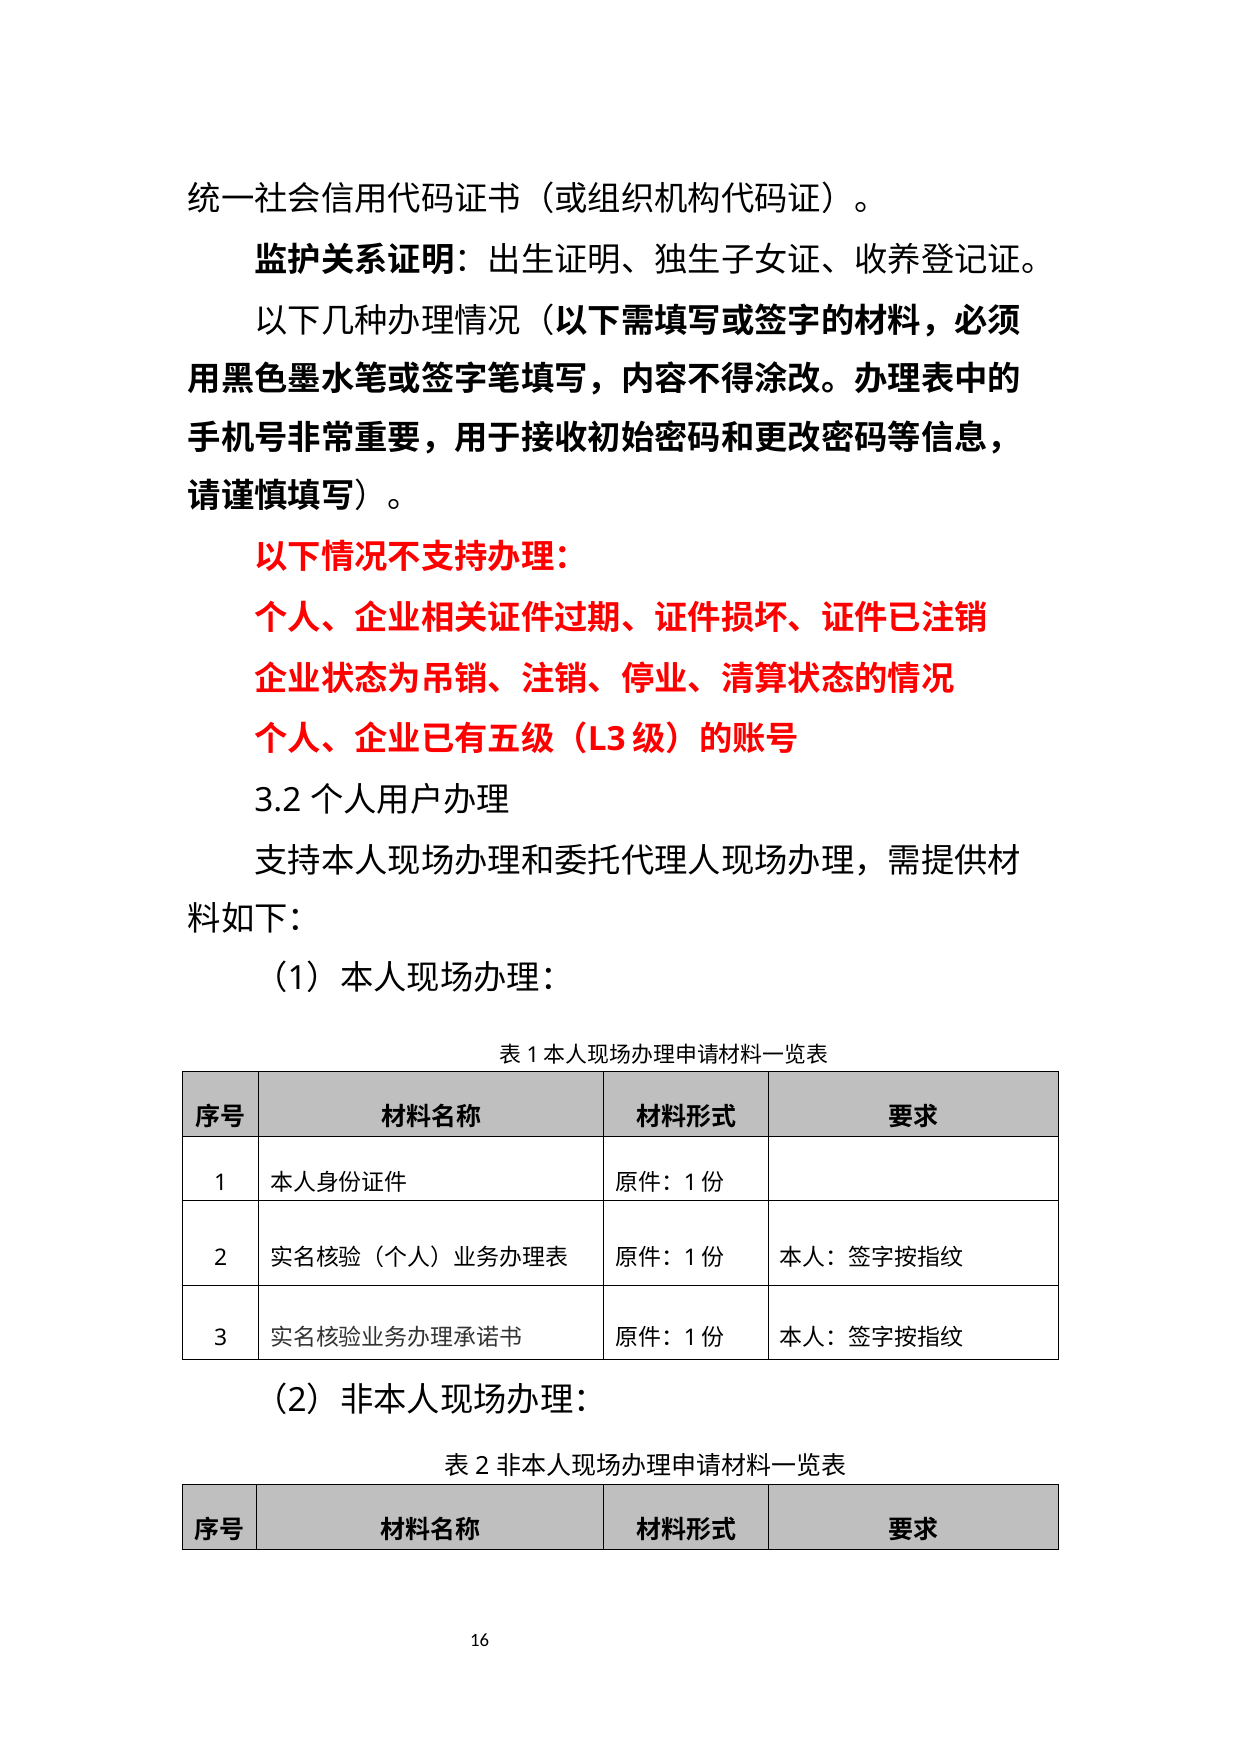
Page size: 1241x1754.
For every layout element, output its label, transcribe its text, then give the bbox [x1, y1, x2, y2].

table_header 序号 [183, 1072, 258, 1136]
text 3.2 个人用户办理 [187, 763, 1053, 821]
table_cell 1 [183, 1137, 258, 1200]
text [187, 162, 1053, 220]
table_cell 实名核验（个人）业务办理表 [259, 1201, 603, 1285]
table_cell 原件：1份 [604, 1286, 768, 1359]
table_cell 原件：1份 [604, 1137, 768, 1200]
text 以下情况不支持办理： [187, 519, 1053, 578]
table_cell 本人：签字按指纹 [769, 1286, 1058, 1359]
table_header 材料名称 [257, 1485, 603, 1549]
table_header 序号 [183, 1485, 256, 1549]
table_cell 3 [183, 1286, 258, 1359]
text 监护关系证明：出生证明、独生子女证、收养登记证。 [187, 223, 1053, 281]
table_cell 2 [183, 1201, 258, 1285]
text 表 2 非本人现场办理申请材料一览表 [187, 1423, 1053, 1482]
table_cell [769, 1137, 1058, 1200]
text 个人、企业已有五级（L3级）的账号 [187, 702, 1053, 760]
text 以下几种办理情况（以下需填写或签字的材料，必须用黑色墨水笔或签字笔填写，内容不得涂改。办理表中的手机号非常重要，用于接收初始密码和更改密码等信息，请谨慎填写）。 [187, 284, 1053, 517]
list 表 1 本人现场办理申请材料一览表 [275, 1010, 1053, 1069]
table_header 材料形式 [604, 1485, 768, 1549]
text 企业状态为吊销、注销、停业、清算状态的情况 [187, 641, 1053, 699]
table_header 材料名称 [259, 1072, 603, 1136]
table_header 要求 [769, 1072, 1058, 1136]
text 支持本人现场办理和委托代理人现场办理，需提供材料如下： [187, 824, 1053, 940]
table_cell 本人身份证件 [259, 1137, 603, 1200]
text 个人、企业相关证件过期、证件损坏、证件已注销 [187, 580, 1053, 639]
table_cell 原件：1份 [604, 1201, 768, 1285]
table_cell 本人：签字按指纹 [769, 1201, 1058, 1285]
table_cell 实名核验业务办理承诺书 [259, 1286, 603, 1359]
table_header 材料形式 [604, 1072, 768, 1136]
text （1）本人现场办理： [187, 943, 1053, 1008]
text （2）非本人现场办理： [187, 1363, 1053, 1421]
table_header 要求 [769, 1485, 1058, 1549]
